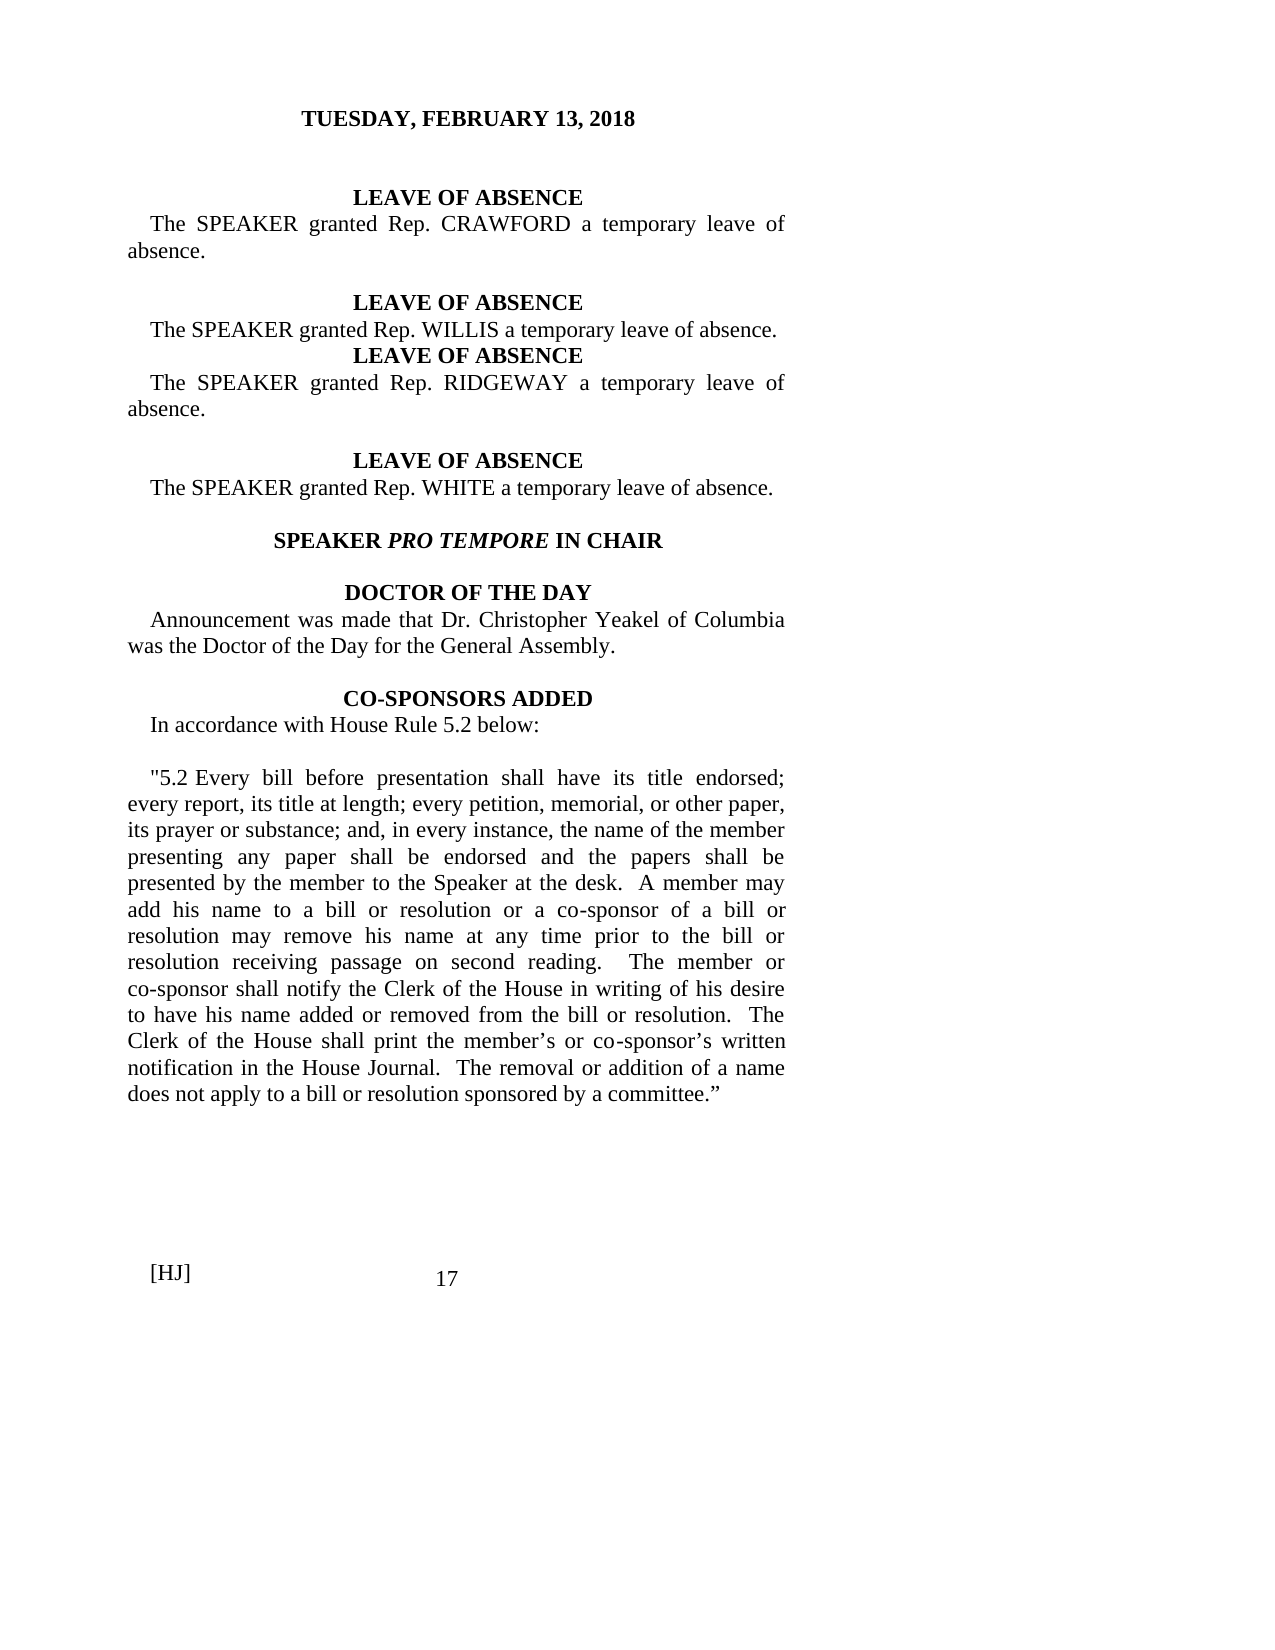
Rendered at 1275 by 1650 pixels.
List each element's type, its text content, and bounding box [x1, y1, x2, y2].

text LEAVE OF ABSENCE [127, 184, 786, 210]
text The SPEAKER granted Rep. WILLIS a temporary leave of absence. [127, 316, 786, 342]
text DOCTOR OF THE DAY [127, 579, 786, 606]
text LEAVE OF ABSENCE [127, 448, 786, 474]
text "5.2 Every bill before presentation shall have its title endorsed; every report, its title at length; every petition, memorial, or other paper, its prayer or substance; and, in every instance, the name of the member presenting any paper shall be endorsed and the papers shall be presented by the member to the Speaker at the desk. A member may add his name to a bill or resolution or a co-sponsor of a bill or resolution may remove his name at any time prior to the bill or resolution receiving passage on second reading. The member or co-sponsor shall notify the Clerk of the House in writing of his desire to have his name added or removed from the bill or resolution. The Clerk of the House shall print the member’s or co-sponsor’s written notification in the House Journal. The removal or addition of a name does not apply to a bill or resolution sponsored by a committee.” [127, 764, 786, 1106]
text Announcement was made that Dr. Christopher Yeakel of Columbia was the Doctor of the Day for the General Assembly. [127, 606, 786, 658]
text SPEAKER PRO TEMPORE IN CHAIR [127, 527, 786, 553]
text In accordance with House Rule 5.2 below: [127, 711, 786, 737]
text The SPEAKER granted Rep. RIDGEWAY a temporary leave of absence. [127, 368, 786, 421]
text CO-SPONSORS ADDED [127, 685, 786, 711]
text The SPEAKER granted Rep. WHITE a temporary leave of absence. [127, 474, 786, 500]
text The SPEAKER granted Rep. CRAWFORD a temporary leave of absence. [127, 210, 786, 263]
text LEAVE OF ABSENCE [127, 289, 786, 316]
text LEAVE OF ABSENCE [127, 342, 786, 368]
